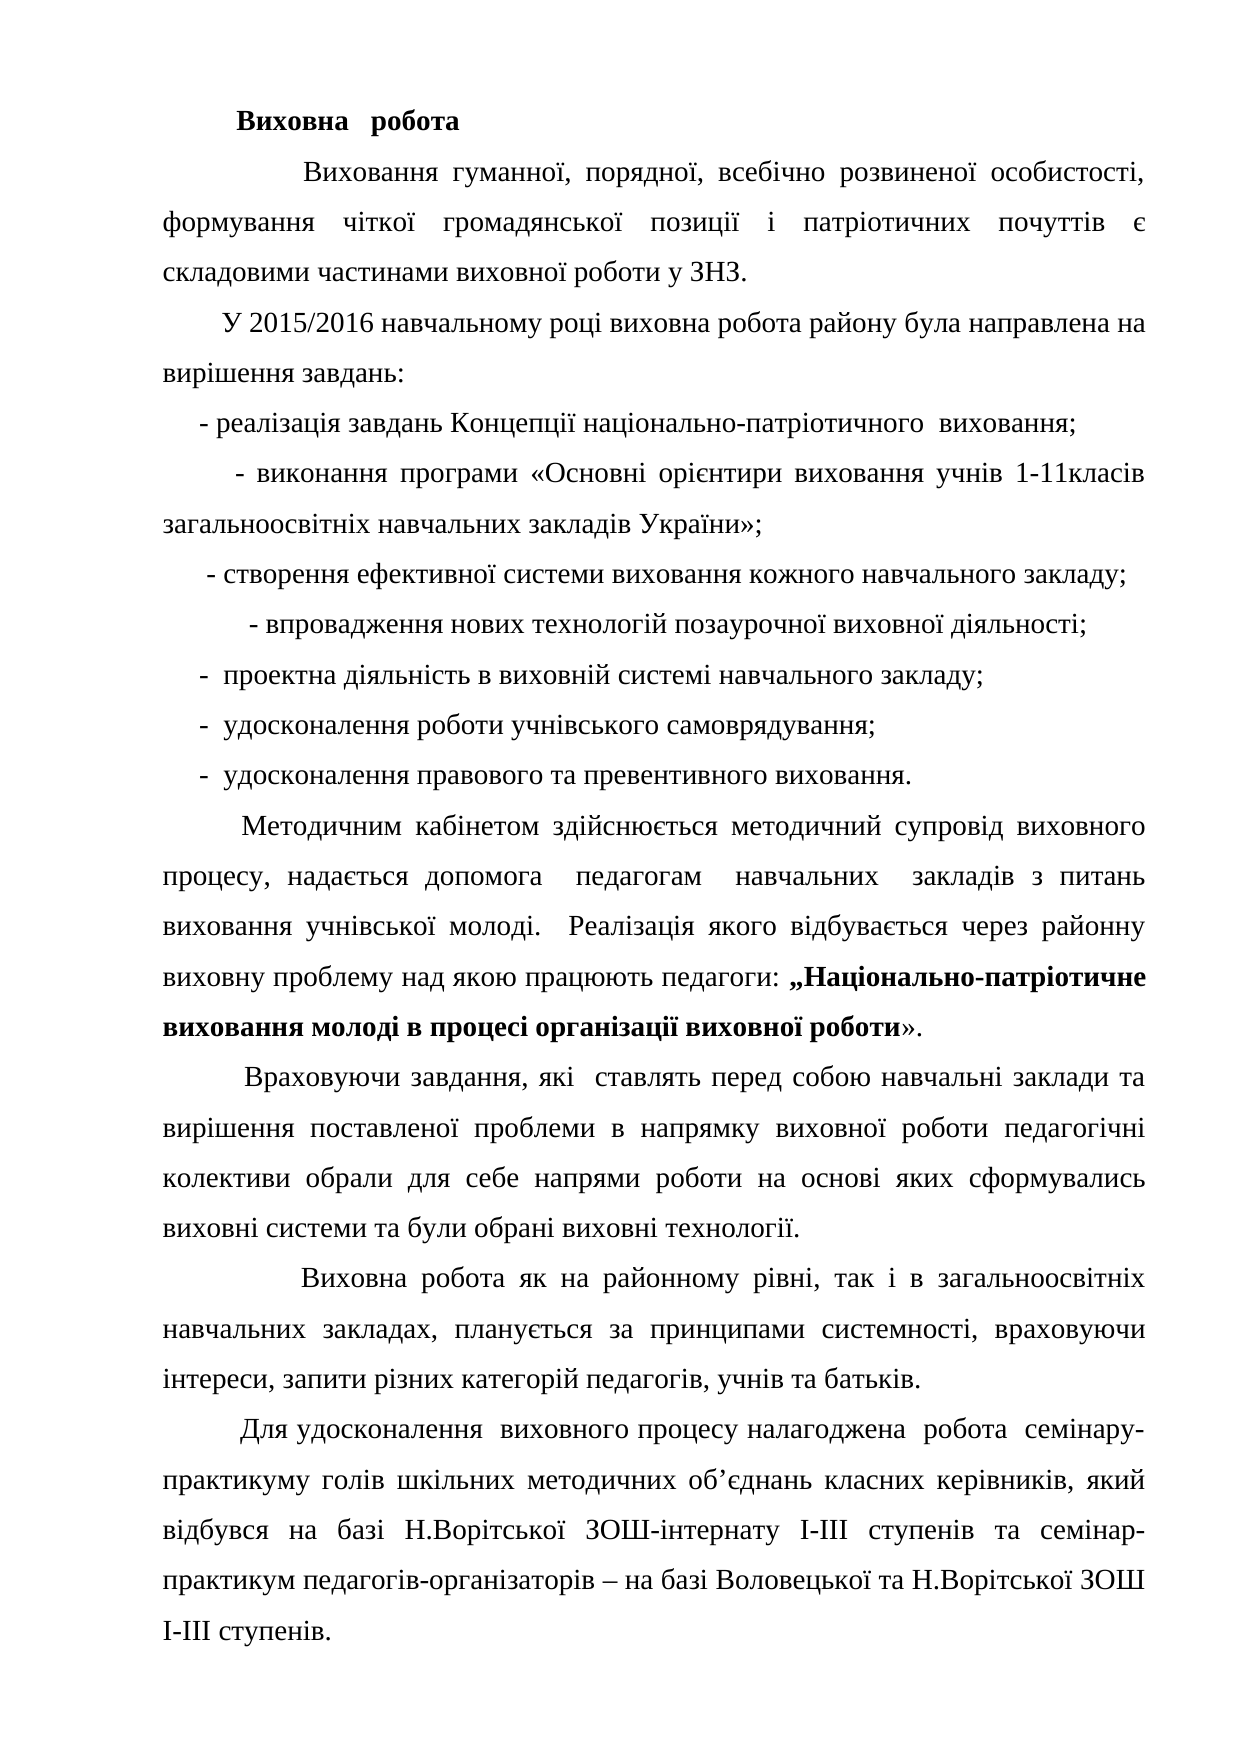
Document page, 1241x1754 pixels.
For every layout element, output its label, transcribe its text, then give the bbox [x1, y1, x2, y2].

text Для удосконалення виховного процесу налагоджена робота семінару-практикуму голів шкільних методичних об’єднань класних керівників, який відбувся на базі Н.Ворітської ЗОШ-інтернату І-ІІІ ступенів та семінар-практикум педагогів-організаторів – на базі Воловецької та Н.Ворітської ЗОШ І-ІІІ ступенів. [162, 1412, 1146, 1646]
text - удосконалення правового та превентивного виховання. [162, 757, 1146, 791]
text - удосконалення роботи учнівського самоврядування; [162, 707, 1146, 741]
text - виконання програми «Основні орієнтири виховання учнів 1-11класів загальноосвітніх навчальних закладів України»; [162, 456, 1146, 539]
text Методичним кабінетом здійснюється методичний супровід виховного процесу, надається допомога педагогам навчальних закладів з питань виховання учнівської молоді. Реалізація якого відбувається через районну виховну проблему над якою працюють педагоги: „Національно-патріотичне виховання молоді в процесі організації виховної роботи». [162, 808, 1146, 1043]
text - проектна діяльність в виховній системі навчального закладу; [162, 657, 1146, 690]
text Виховна робота як на районному рівні, так і в загальноосвітніх навчальних закладах, планується за принципами системності, враховуючи інтереси, запити різних категорій педагогів, учнів та батьків. [162, 1261, 1146, 1395]
text Виховна робота [162, 103, 1146, 137]
text Враховуючи завдання, які ставлять перед собою навчальні заклади та вирішення поставленої проблеми в напрямку виховної роботи педагогічні колективи обрали для себе напрями роботи на основі яких сформувались виховні системи та були обрані виховні технології. [162, 1059, 1146, 1244]
text У 2015/2016 навчальному році виховна робота району була направлена на вирішення завдань: [162, 305, 1146, 388]
text Виховання гуманної, порядної, всебічно розвиненої особистості, формування чіткої громадянської позиції і патріотичних почуттів є складовими частинами виховної роботи у ЗНЗ. [162, 154, 1146, 288]
text - створення ефективної системи виховання кожного навчального закладу; [162, 556, 1146, 590]
text - реалізація завдань Концепції національно-патріотичного виховання; [162, 405, 1146, 439]
text - впровадження нових технологій позаурочної виховної діяльності; [162, 607, 1146, 640]
